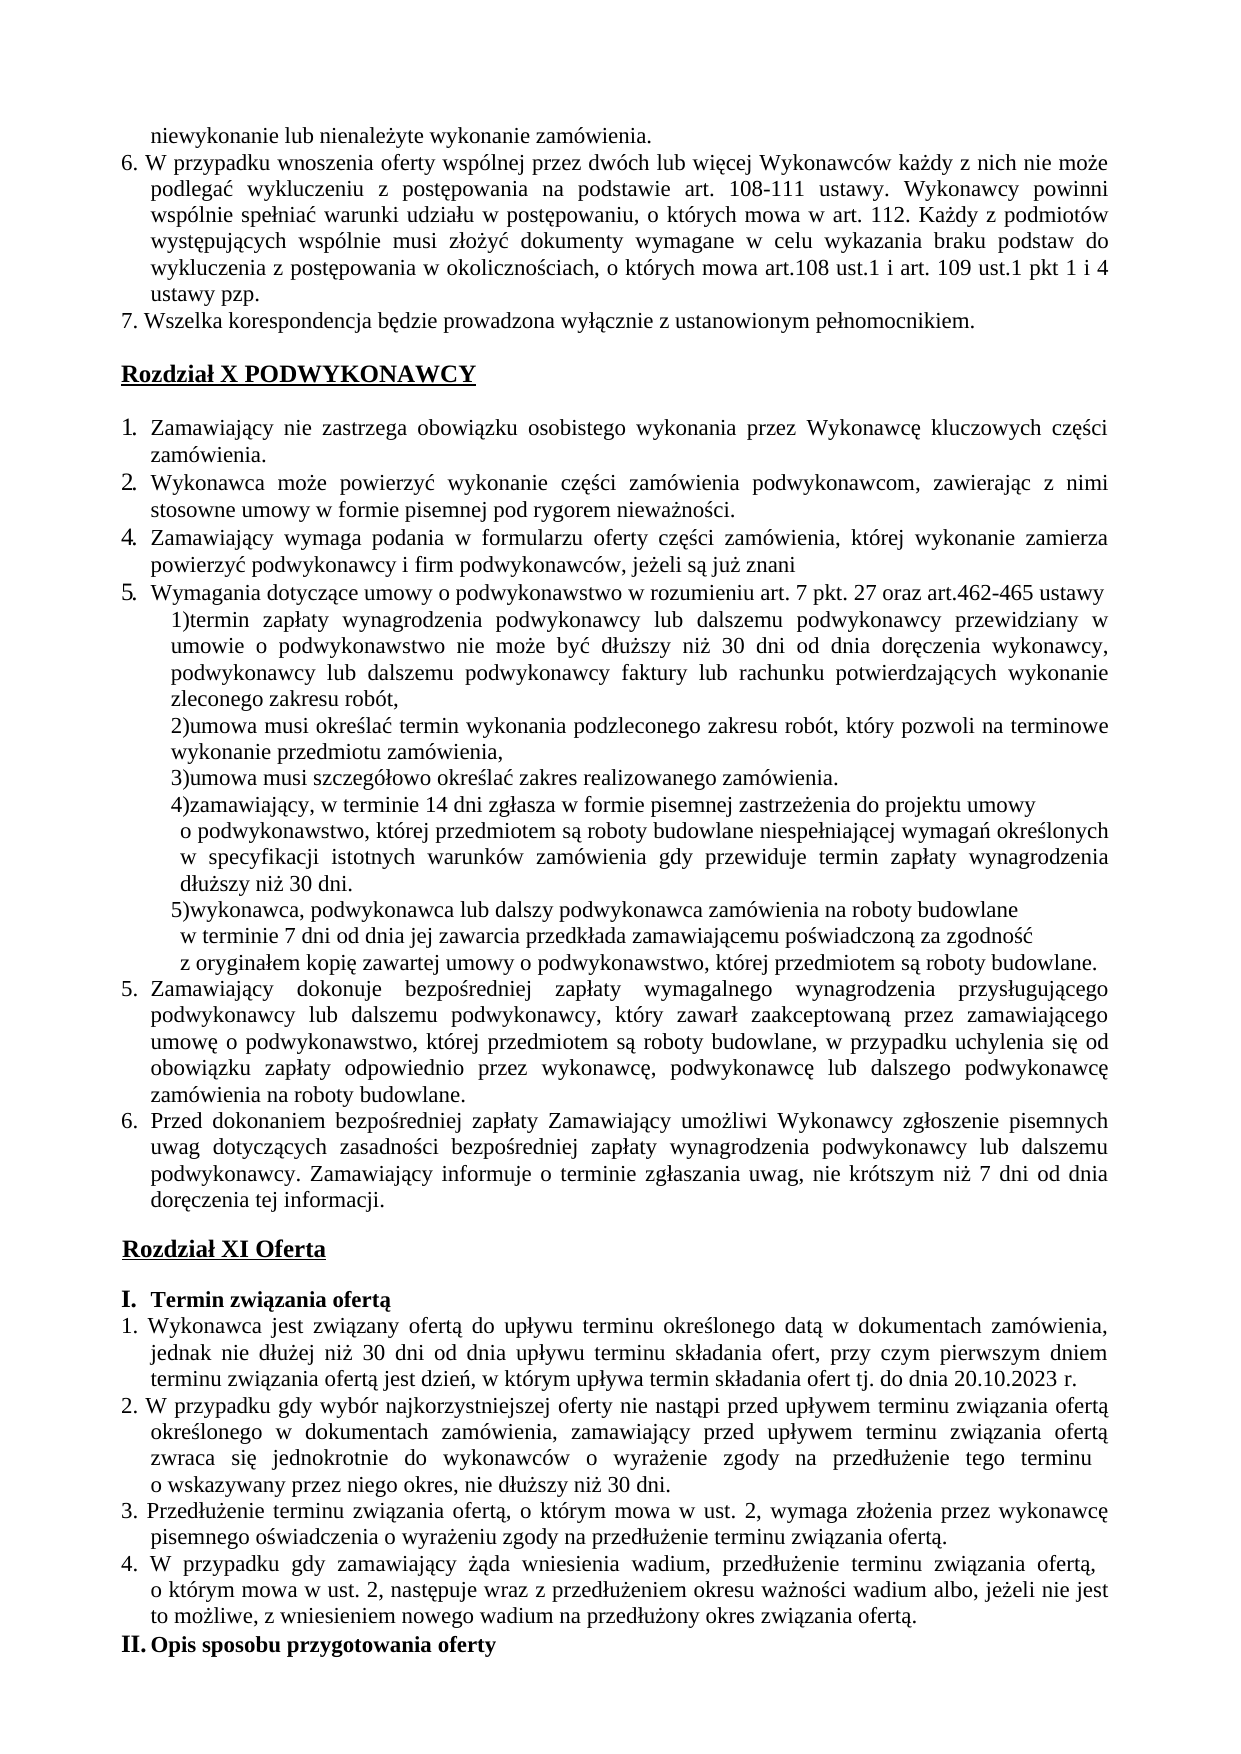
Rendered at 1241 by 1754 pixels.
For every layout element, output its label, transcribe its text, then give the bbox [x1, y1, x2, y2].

list Zamawiający nie zastrzega obowiązku osobistego wykonania przez Wykonawcę kluczowych części zamówienia. [121, 412, 1110, 467]
list Wymagania dotyczące umowy o podwykonawstwo w rozumieniu art. 7 pkt. 27 oraz art.462-465 ustawy [121, 577, 1110, 606]
text 6. W przypadku wnoszenia oferty wspólnej przez dwóch lub więcej Wykonawców każdy z nich nie może podlegać wykluczeniu z postępowania na podstawie art. 108-111 ustawy. Wykonawcy powinni wspólnie spełniać warunki udziału w postępowaniu, o których mowa w art. 112. Każdy z podmiotów występujących wspólnie musi złożyć dokumenty wymagane w celu wykazania braku podstaw do wykluczenia z postępowania w okolicznościach, o których mowa art.108 ust.1 i art. 109 ust.1 pkt 1 i 4 ustawy pzp. [121, 148, 1110, 307]
text 1)termin zapłaty wynagrodzenia podwykonawcy lub dalszemu podwykonawcy przewidziany w umowie o podwykonawstwo nie może być dłuższy niż 30 dni od dnia doręczenia wykonawcy, podwykonawcy lub dalszemu podwykonawcy faktury lub rachunku potwierdzających wykonanie zleconego zakresu robót, [171, 606, 1110, 712]
text 4)zamawiający, w terminie 14 dni zgłasza w formie pisemnej zastrzeżenia do projektu umowy [171, 791, 1110, 817]
list Zamawiający wymaga podania w formularzu oferty części zamówienia, której wykonanie zamierza powierzyć podwykonawcy i firm podwykonawców, jeżeli są już znani [121, 522, 1110, 577]
list 1. Wykonawca jest związany ofertą do upływu terminu określonego datą w dokumentach zamówienia, jednak nie dłużej niż 30 dni od dnia upływu terminu składania ofert, przy czym pierwszym dniem terminu związania ofertą jest dzień, w którym upływa termin składania ofert tj. do dnia 20.10.2023 r. [121, 1313, 1110, 1392]
list Termin związania ofertą [121, 1284, 1110, 1313]
list 4. W przypadku gdy zamawiający żąda wniesienia wadium, przedłużenie terminu związania ofertą, o którym mowa w ust. 2, następuje wraz z przedłużeniem okresu ważności wadium albo, jeżeli nie jest to możliwe, z wniesieniem nowego wadium na przedłużony okres związania ofertą. [121, 1550, 1110, 1629]
text Rozdział X PODWYKONAWCY [121, 359, 1110, 388]
text o podwykonawstwo, której przedmiotem są roboty budowlane niespełniającej wymagań określonych w specyfikacji istotnych warunków zamówienia gdy przewiduje termin zapłaty wynagrodzenia dłuższy niż 30 dni. [180, 817, 1110, 896]
text z oryginałem kopię zawartej umowy o podwykonawstwo, której przedmiotem są roboty budowlane. [150, 949, 1110, 975]
list 2. W przypadku gdy wybór najkorzystniejszej oferty nie nastąpi przed upływem terminu związania ofertą określonego w dokumentach zamówienia, zamawiający przed upływem terminu związania ofertą zwraca się jednokrotnie do wykonawców o wyrażenie zgody na przedłużenie tego terminu o wskazywany przez niego okres, nie dłuższy niż 30 dni. [121, 1392, 1110, 1497]
text 5)wykonawca, podwykonawca lub dalszy podwykonawca zamówienia na roboty budowlane [171, 896, 1110, 922]
text Rozdział XI Oferta [121, 1234, 1110, 1262]
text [121, 122, 1110, 148]
text 5. Zamawiający dokonuje bezpośredniej zapłaty wymagalnego wynagrodzenia przysługującego podwykonawcy lub dalszemu podwykonawcy, który zawarł zaakceptowaną przez zamawiającego umowę o podwykonawstwo, której przedmiotem są roboty budowlane, w przypadku uchylenia się od obowiązku zapłaty odpowiednio przez wykonawcę, podwykonawcę lub dalszego podwykonawcę zamówienia na roboty budowlane. [121, 975, 1110, 1107]
text 3)umowa musi szczegółowo określać zakres realizowanego zamówienia. [171, 764, 1110, 791]
text 7. Wszelka korespondencja będzie prowadzona wyłącznie z ustanowionym pełnomocnikiem. [121, 307, 1110, 333]
list Wykonawca może powierzyć wykonanie części zamówienia podwykonawcom, zawierając z nimi stosowne umowy w formie pisemnej pod rygorem nieważności. [121, 467, 1110, 522]
text w terminie 7 dni od dnia jej zawarcia przedkłada zamawiającemu poświadczoną za zgodność [150, 922, 1110, 949]
list Opis sposobu przygotowania oferty [121, 1629, 1110, 1658]
list 3. Przedłużenie terminu związania ofertą, o którym mowa w ust. 2, wymaga złożenia przez wykonawcę pisemnego oświadczenia o wyrażeniu zgody na przedłużenie terminu związania ofertą. [121, 1497, 1110, 1550]
text 2)umowa musi określać termin wykonania podzleconego zakresu robót, który pozwoli na terminowe wykonanie przedmiotu zamówienia, [171, 712, 1110, 764]
text 6. Przed dokonaniem bezpośredniej zapłaty Zamawiający umożliwi Wykonawcy zgłoszenie pisemnych uwag dotyczących zasadności bezpośredniej zapłaty wynagrodzenia podwykonawcy lub dalszemu podwykonawcy. Zamawiający informuje o terminie zgłaszania uwag, nie krótszym niż 7 dni od dnia doręczenia tej informacji. [121, 1107, 1110, 1212]
